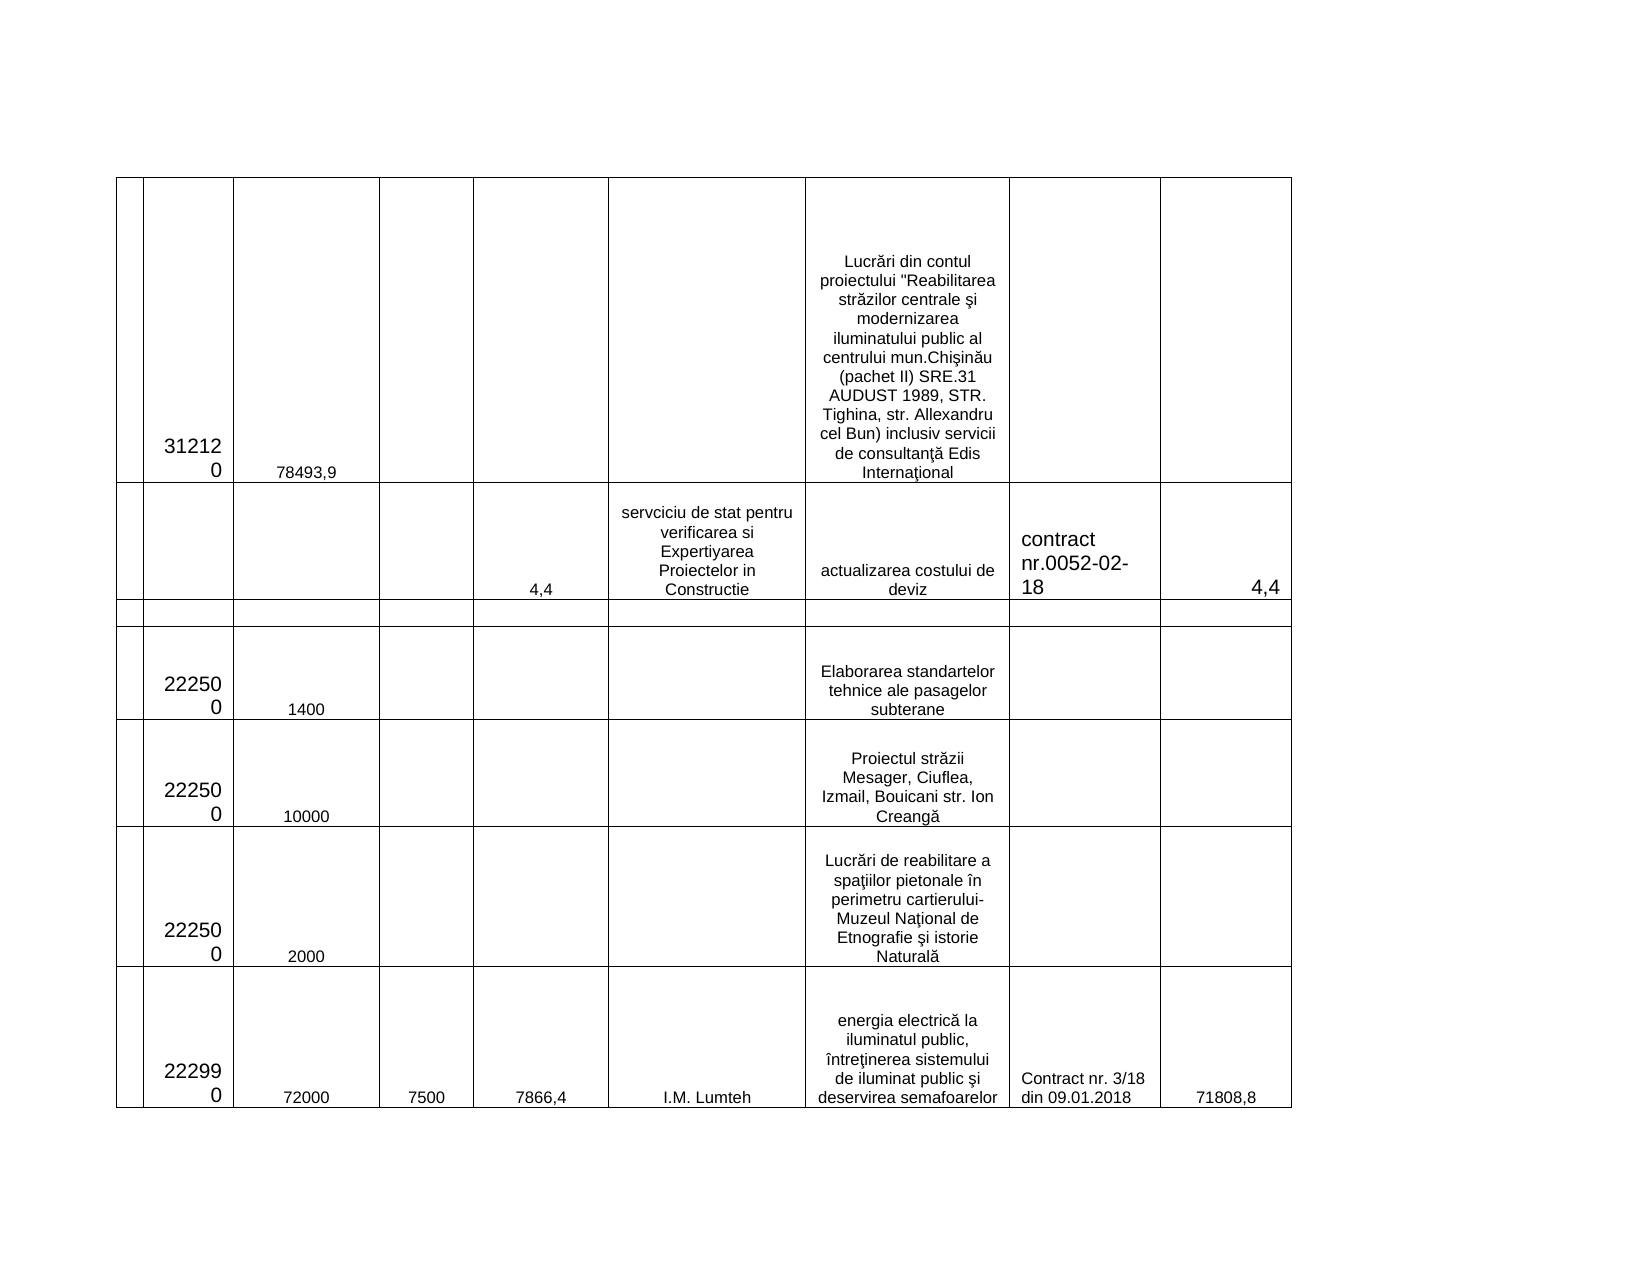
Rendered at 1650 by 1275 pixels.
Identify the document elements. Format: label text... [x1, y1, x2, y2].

table_cell [144, 600, 233, 626]
table_cell [1010, 178, 1160, 482]
table_cell [117, 178, 143, 482]
table_cell 312120 [144, 178, 233, 482]
table_cell 78493,9 [234, 178, 379, 482]
table_cell [609, 627, 805, 719]
table_cell [1161, 600, 1291, 626]
table_cell [117, 483, 143, 599]
table_cell [117, 627, 143, 719]
table_cell [1010, 627, 1160, 719]
table_cell [474, 600, 608, 626]
table_cell [380, 178, 473, 482]
table_cell 71808,8 [1161, 967, 1291, 1107]
table_cell [117, 720, 143, 826]
table_cell [117, 600, 143, 626]
table_cell 4,4 [474, 483, 608, 599]
table_cell [474, 827, 608, 966]
table_cell 2000 [234, 827, 379, 966]
table_cell actualizarea costului de deviz [806, 483, 1009, 599]
table_cell [380, 627, 473, 719]
table_cell [609, 827, 805, 966]
table_cell contract nr.0052-02-18 [1010, 483, 1160, 599]
table_cell 1400 [234, 627, 379, 719]
table_cell servciciu de stat pentru verificarea si Expertiyarea Proiectelor in Constructie [609, 483, 805, 599]
table_cell [1161, 827, 1291, 966]
table_cell [609, 178, 805, 482]
table_cell [380, 483, 473, 599]
table_cell [234, 483, 379, 599]
table_cell [380, 720, 473, 826]
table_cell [806, 967, 1009, 1107]
table_cell [1010, 827, 1160, 966]
table_cell 72000 [234, 967, 379, 1107]
table_cell 7866,4 [474, 967, 608, 1107]
table_cell [234, 600, 379, 626]
table_cell 222500 [144, 720, 233, 826]
table_cell 222500 [144, 627, 233, 719]
table_cell [1161, 178, 1291, 482]
table_cell I.M. Lumteh [609, 967, 805, 1107]
table_cell [1010, 600, 1160, 626]
table_cell [474, 178, 608, 482]
table_cell [380, 600, 473, 626]
table_cell 222990 [144, 967, 233, 1107]
table_cell [1161, 627, 1291, 719]
table_cell [1010, 720, 1160, 826]
table_cell [609, 720, 805, 826]
table_cell 4,4 [1161, 483, 1291, 599]
table_cell [117, 827, 143, 966]
table_cell Contract nr. 3/18 din 09.01.2018 [1010, 967, 1160, 1107]
table_cell 222500 [144, 827, 233, 966]
table_cell Elaborarea standartelor tehnice ale pasagelor subterane [806, 627, 1009, 719]
table_cell Lucrări de reabilitare a spaţiilor pietonale în perimetru cartierului- Muzeul Naţional de Etnografie şi istorie Naturală [806, 827, 1009, 966]
table_cell 7500 [380, 967, 473, 1107]
table_cell [806, 600, 1009, 626]
table_cell 10000 [234, 720, 379, 826]
table_cell [474, 627, 608, 719]
table_cell Proiectul străzii Mesager, Ciuflea, Izmail, Bouicani str. Ion Creangă [806, 720, 1009, 826]
table_cell Lucrări din contul proiectului "Reabilitarea străzilor centrale şi modernizarea iluminatului public al centrului mun.Chişinău (pachet II) SRE.31 AUDUST 1989, STR. Tighina, str. Allexandru cel Bun) inclusiv servicii de consultanţă Edis Internaţional [806, 178, 1009, 482]
table_cell [144, 483, 233, 599]
table_cell [117, 967, 143, 1107]
table_cell [1161, 720, 1291, 826]
table_cell [380, 827, 473, 966]
table_cell [474, 720, 608, 826]
table_cell [609, 600, 805, 626]
